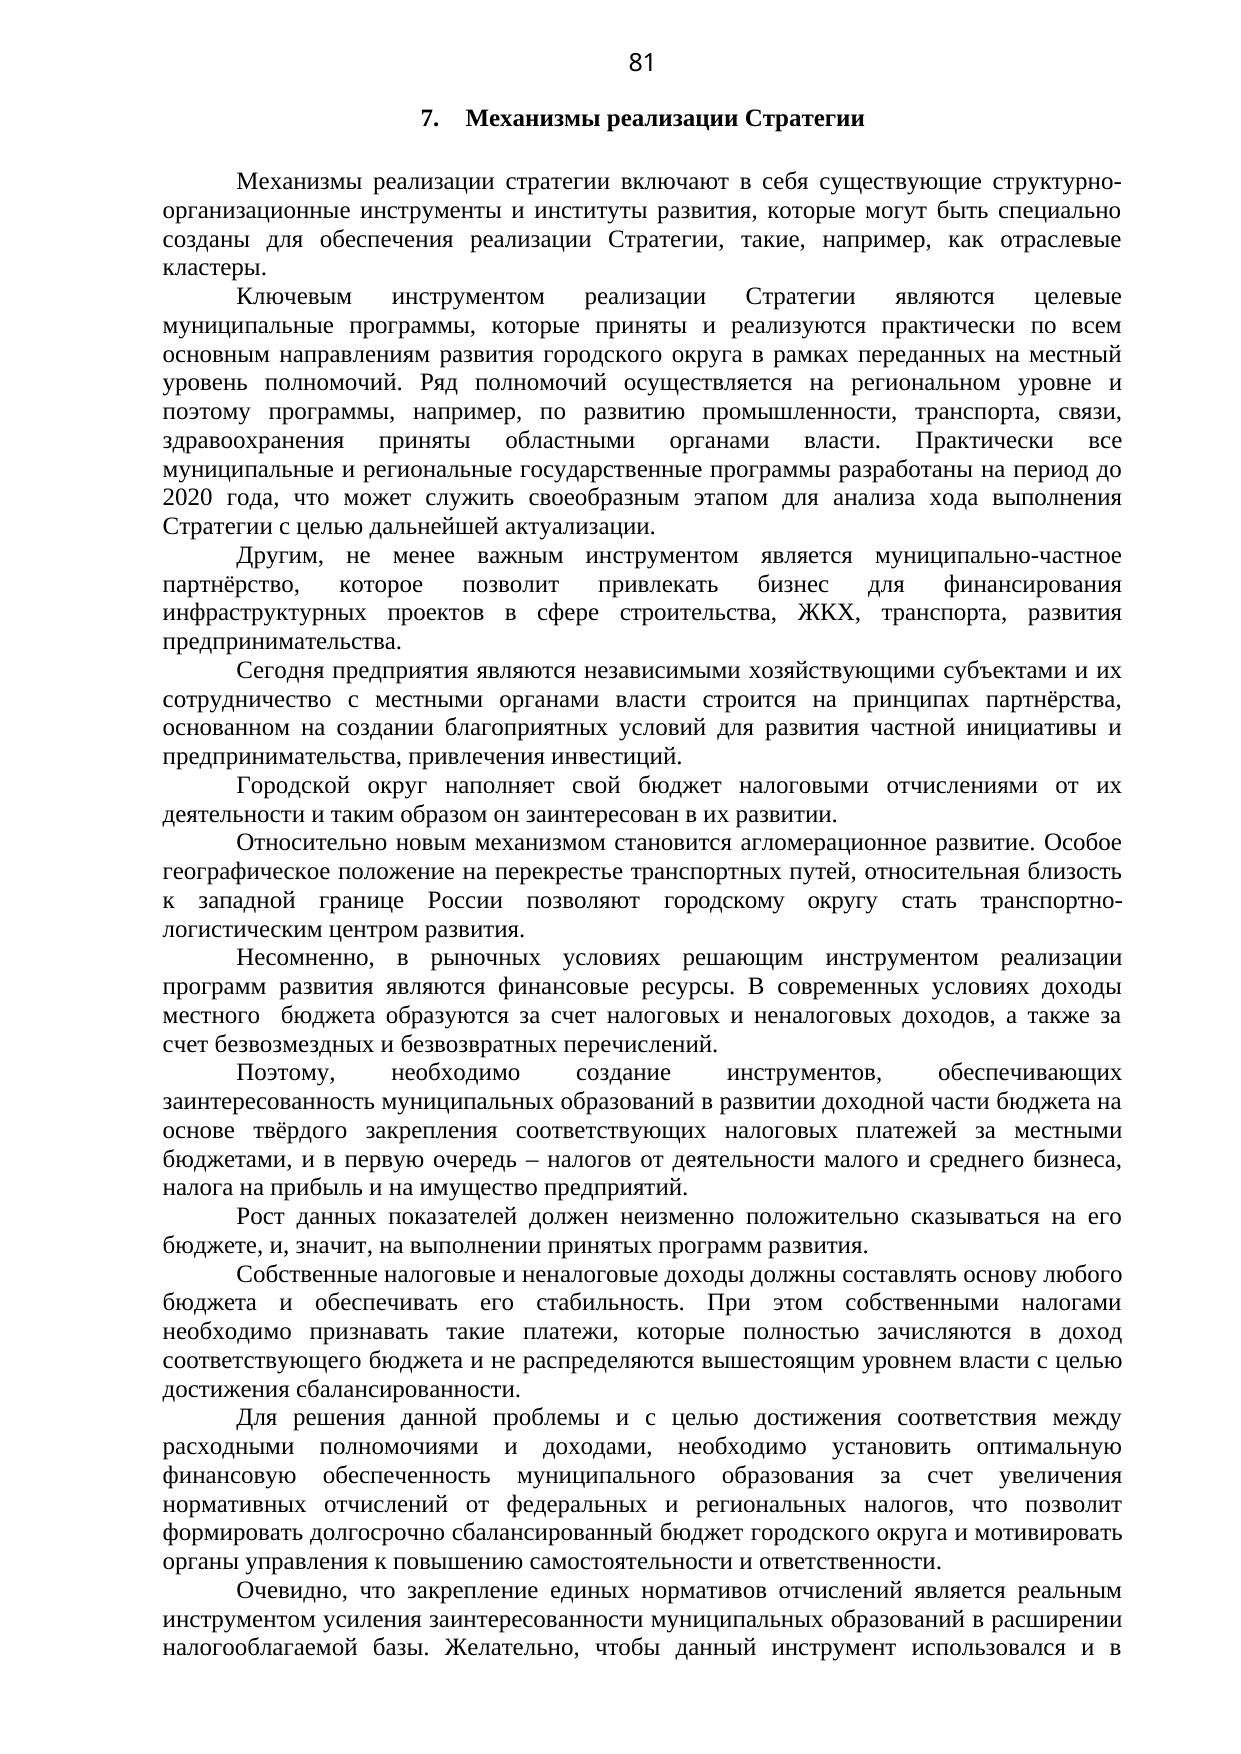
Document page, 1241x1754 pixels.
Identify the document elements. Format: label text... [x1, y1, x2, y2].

text Несомненно, в рыночных условиях решающим инструментом реализации программ развития являются финансовые ресурсы. В современных условиях доходы местного бюджета образуются за счет налоговых и неналоговых доходов, а также за счет безвозмездных и безвозвратных перечислений. [162, 942, 1123, 1057]
text Механизмы реализации стратегии включают в себя существующие структурно-организационные инструменты и институты развития, которые могут быть специально созданы для обеспечения реализации Стратегии, такие, например, как отраслевые кластеры. [162, 166, 1122, 281]
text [162, 1575, 1123, 1661]
text Городской округ наполняет свой бюджет налоговыми отчислениями от их деятельности и таким образом он заинтересован в их развитии. [162, 770, 1123, 827]
text Относительно новым механизмом становится агломерационное развитие. Особое географическое положение на перекрестье транспортных путей, относительная близость к западной границе России позволяют городскому округу стать транспортно-логистическим центром развития. [162, 827, 1123, 942]
text Другим, не менее важным инструментом является муниципально-частное партнёрство, которое позволит привлекать бизнес для финансирования инфраструктурных проектов в сфере строительства, ЖКХ, транспорта, развития предпринимательства. [162, 540, 1123, 655]
text Поэтому, необходимо создание инструментов, обеспечивающих заинтересованность муниципальных образований в развитии доходной части бюджета на основе твёрдого закрепления соответствующих налоговых платежей за местными бюджетами, и в первую очередь – налогов от деятельности малого и среднего бизнеса, налога на прибыль и на имущество предприятий. [162, 1057, 1123, 1201]
text Сегодня предприятия являются независимыми хозяйствующими субъектами и их сотрудничество с местными органами власти строится на принципах партнёрства, основанном на создании благоприятных условий для развития частной инициативы и предпринимательства, привлечения инвестиций. [162, 655, 1123, 770]
text Собственные налоговые и неналоговые доходы должны составлять основу любого бюджета и обеспечивать его стабильность. При этом собственными налогами необходимо признавать такие платежи, которые полностью зачисляются в доход соответствующего бюджета и не распределяются вышестоящим уровнем власти с целью достижения сбалансированности. [162, 1259, 1123, 1402]
text Рост данных показателей должен неизменно положительно сказываться на его бюджете, и, значит, на выполнении принятых программ развития. [162, 1201, 1123, 1259]
text Ключевым инструментом реализации Стратегии являются целевые муниципальные программы, которые приняты и реализуются практически по всем основным направлениям развития городского округа в рамках переданных на местный уровень полномочий. Ряд полномочий осуществляется на региональном уровне и поэтому программы, например, по развитию промышленности, транспорта, связи, здравоохранения приняты областными органами власти. Практически все муниципальные и региональные государственные программы разработаны на период до 2020 года, что может служить своеобразным этапом для анализа хода выполнения Стратегии с целью дальнейшей актуализации. [162, 281, 1123, 540]
subtitle Механизмы реализации Стратегии [162, 103, 1123, 132]
text Для решения данной проблемы и с целью достижения соответствия между расходными полномочиями и доходами, необходимо установить оптимальную финансовую обеспеченность муниципального образования за счет увеличения нормативных отчислений от федеральных и региональных налогов, что позволит формировать долгосрочно сбалансированный бюджет городского округа и мотивировать органы управления к повышению самостоятельности и ответственности. [162, 1402, 1123, 1575]
